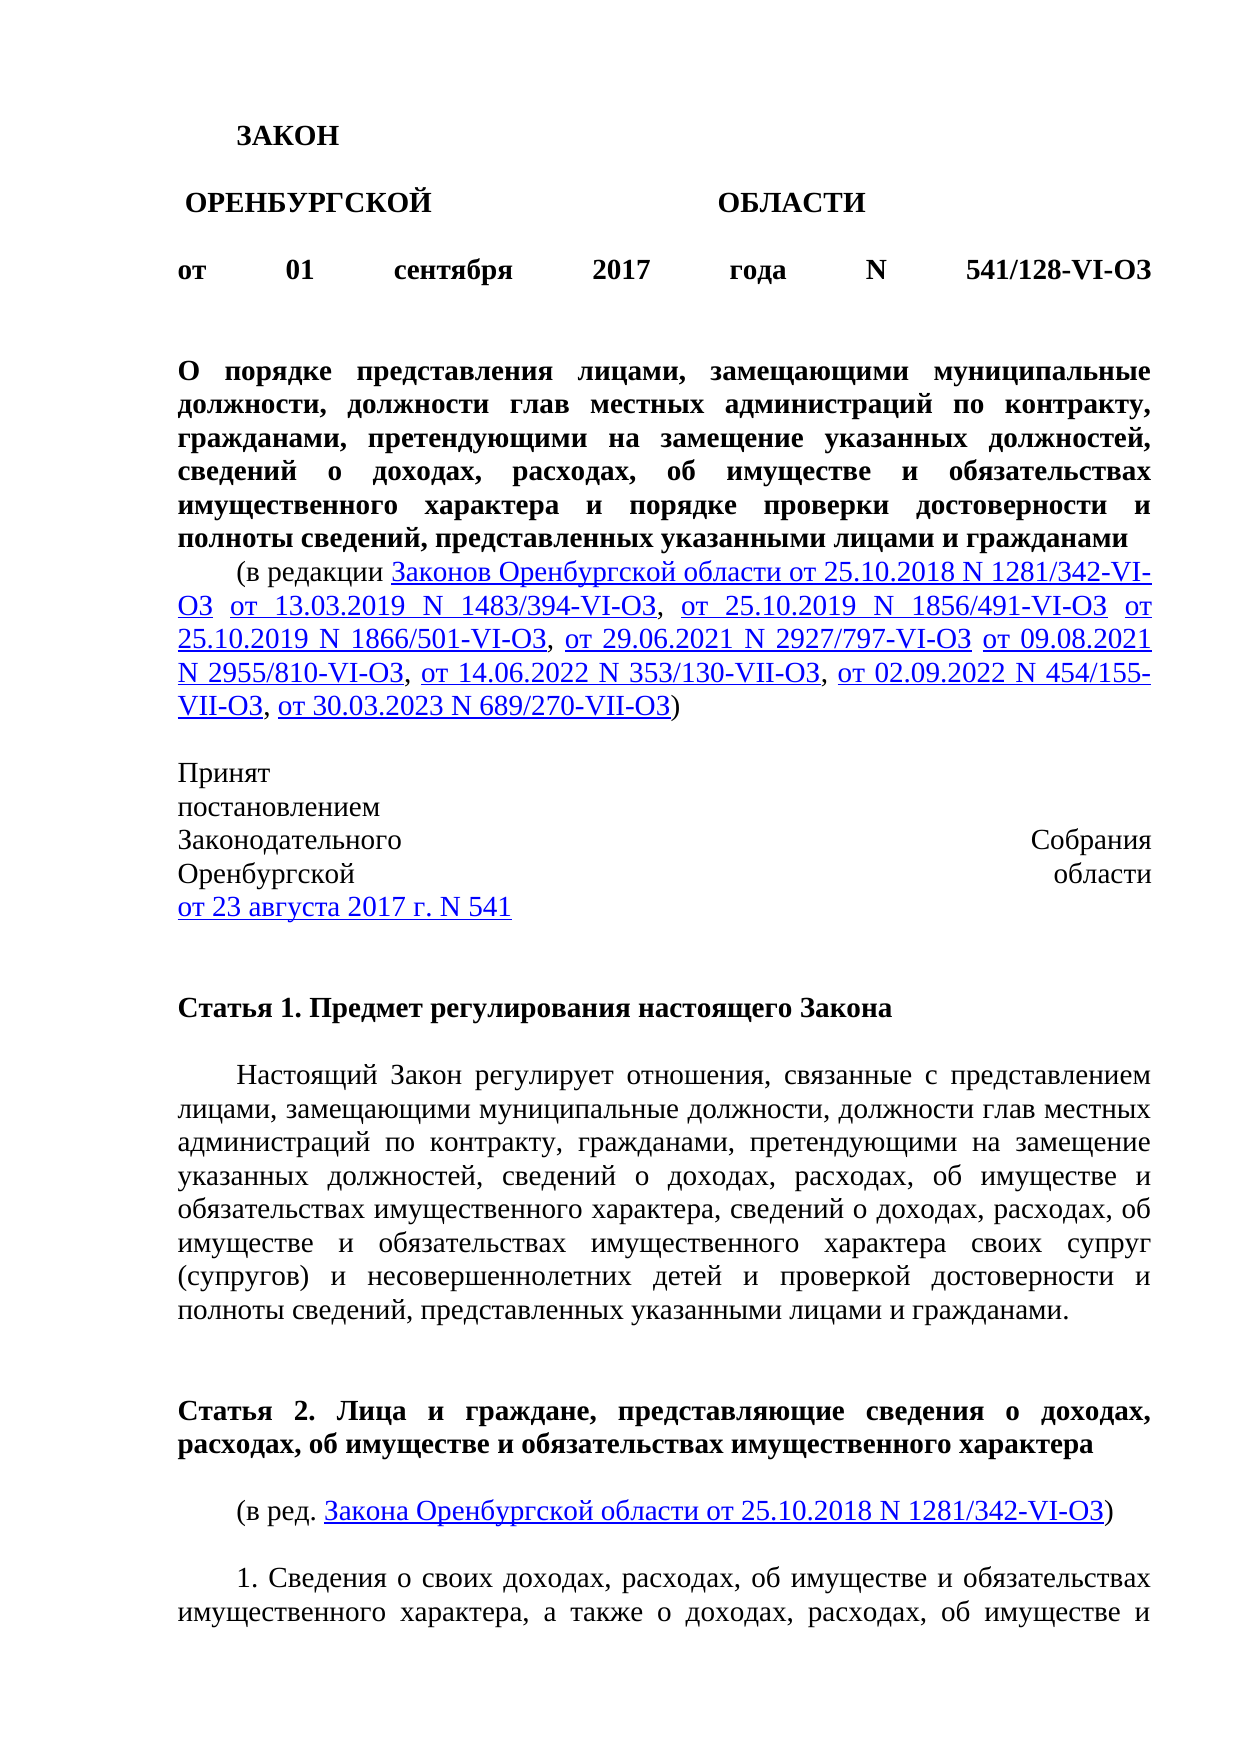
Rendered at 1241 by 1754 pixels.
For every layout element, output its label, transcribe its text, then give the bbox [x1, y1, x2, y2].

text ЗАКОН ОРЕНБУРГСКОЙ ОБЛАСТИ от 01 сентября 2017 года N 541/128-VI-ОЗ О порядке представления лицами, замещающими муниципальные должности, должности глав местных администраций по контракту, гражданами, претендующими на замещение указанных должностей, сведений о доходах, расходах, об имуществе и обязательствах имущественного характера и порядке проверки достоверности и полноты сведений, представленных указанными лицами и гражданами [177, 118, 1152, 554]
text Принят постановлением Законодательного Собрания Оренбургской области от 23 августа 2017 г. N 541 [177, 722, 1152, 923]
text (в ред. Закона Оренбургской области от 25.10.2018 N 1281/342-VI-ОЗ) [177, 1493, 1152, 1527]
text Статья 1. Предмет регулирования настоящего Закона [177, 923, 1152, 1024]
text Статья 2. Лица и граждане, представляющие сведения о доходах, расходах, об имуществе и обязательствах имущественного характера [177, 1326, 1152, 1460]
text Настоящий Закон регулирует отношения, связанные с представлением лицами, замещающими муниципальные должности, должности глав местных администраций по контракту, гражданами, претендующими на замещение указанных должностей, сведений о доходах, расходах, об имуществе и обязательствах имущественного характера, сведений о доходах, расходах, об имуществе и обязательствах имущественного характера своих супруг (супругов) и несовершеннолетних детей и проверкой достоверности и полноты сведений, представленных указанными лицами и гражданами. [177, 1057, 1152, 1326]
text (в редакции Законов Оренбургской области от 25.10.2018 N 1281/342-VI-ОЗ от 13.03.2019 N 1483/394-VI-ОЗ, от 25.10.2019 N 1856/491-VI-ОЗ от 25.10.2019 N 1866/501-VI-ОЗ, от 29.06.2021 N 2927/797-VI-ОЗ от 09.08.2021 N 2955/810-VI-ОЗ, от 14.06.2022 N 353/130-VII-ОЗ, от 02.09.2022 N 454/155-VII-ОЗ, от 30.03.2023 N 689/270-VII-ОЗ) [177, 554, 1152, 722]
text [177, 1560, 1152, 1627]
